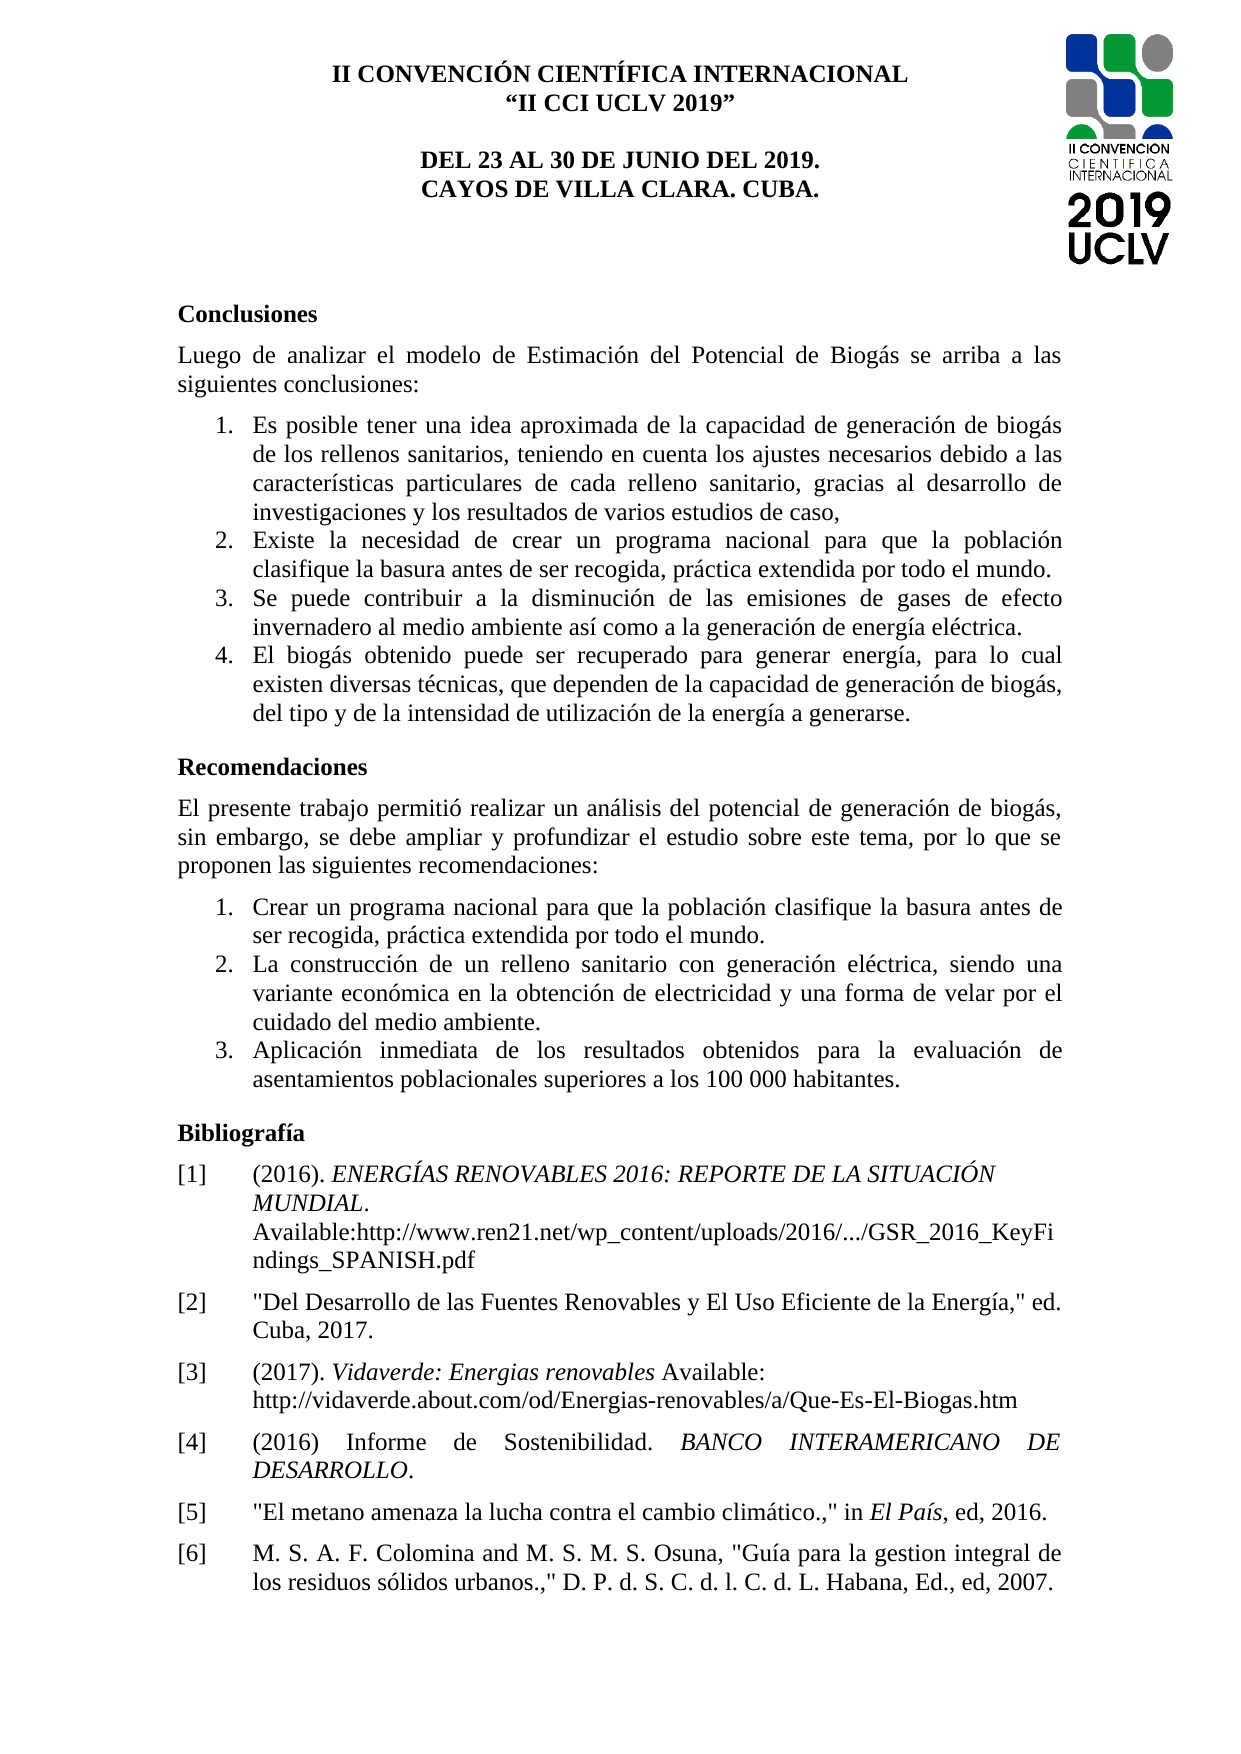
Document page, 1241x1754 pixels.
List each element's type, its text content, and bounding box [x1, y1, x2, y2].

text [3] (2017). Vidaverde: Energias renovables Available: http://vidaverde.about.com/od/Energias-renovables/a/Que-Es-El-Biogas.htm [177, 1357, 1063, 1414]
list Crear un programa nacional para que la población clasifique la basura antes de ser recogida, práctica extendida por todo el mundo. [215, 892, 1063, 949]
text [2] "Del Desarrollo de las Fuentes Renovables y El Uso Eficiente de la Energía," ed. Cuba, 2017. [177, 1287, 1063, 1344]
text Bibliografía [177, 1118, 1063, 1147]
text El presente trabajo permitió realizar un análisis del potencial de generación de biogás, sin embargo, se debe ampliar y profundizar el estudio sobre este tema, por lo que se proponen las siguientes recomendaciones: [177, 793, 1063, 879]
list Es posible tener una idea aproximada de la capacidad de generación de biogás de los rellenos sanitarios, teniendo en cuenta los ajustes necesarios debido a las características particulares de cada relleno sanitario, gracias al desarrollo de investigaciones y los resultados de varios estudios de caso, [215, 410, 1063, 525]
list Existe la necesidad de crear un programa nacional para que la población clasifique la basura antes de ser recogida, práctica extendida por todo el mundo. [215, 525, 1063, 583]
text [5] "El metano amenaza la lucha contra el cambio climático.," in El País, ed, 2016. [177, 1497, 1063, 1525]
text [6] M. S. A. F. Colomina and M. S. M. S. Osuna, "Guía para la gestion integral de los residuos sólidos urbanos.," D. P. d. S. C. d. l. C. d. L. Habana, Ed., ed, 2007. [177, 1538, 1063, 1595]
list Aplicación inmediata de los resultados obtenidos para la evaluación de asentamientos poblacionales superiores a los 100 000 habitantes. [215, 1035, 1063, 1093]
text Conclusiones [177, 299, 1063, 328]
text Luego de analizar el modelo de Estimación del Potencial de Biogás se arriba a las siguientes conclusiones: [177, 340, 1063, 398]
list Se puede contribuir a la disminución de las emisiones de gases de efecto invernadero al medio ambiente así como a la generación de energía eléctrica. [215, 583, 1063, 640]
list La construcción de un relleno sanitario con generación eléctrica, siendo una variante económica en la obtención de electricidad y una forma de velar por el cuidado del medio ambiente. [215, 949, 1063, 1035]
text [1] (2016). ENERGÍAS RENOVABLES 2016: REPORTE DE LA SITUACIÓN MUNDIAL. Available:http://www.ren21.net/wp_content/uploads/2016/.../GSR_2016_KeyFindings_SPANISH.pdf [177, 1159, 1063, 1274]
text Recomendaciones [177, 752, 1063, 780]
text [4] (2016) Informe de Sostenibilidad. BANCO INTERAMERICANO DE DESARROLLO. [177, 1427, 1063, 1484]
picture [1061, 31, 1182, 274]
list El biogás obtenido puede ser recuperado para generar energía, para lo cual existen diversas técnicas, que dependen de la capacidad de generación de biogás, del tipo y de la intensidad de utilización de la energía a generarse. [215, 640, 1063, 727]
